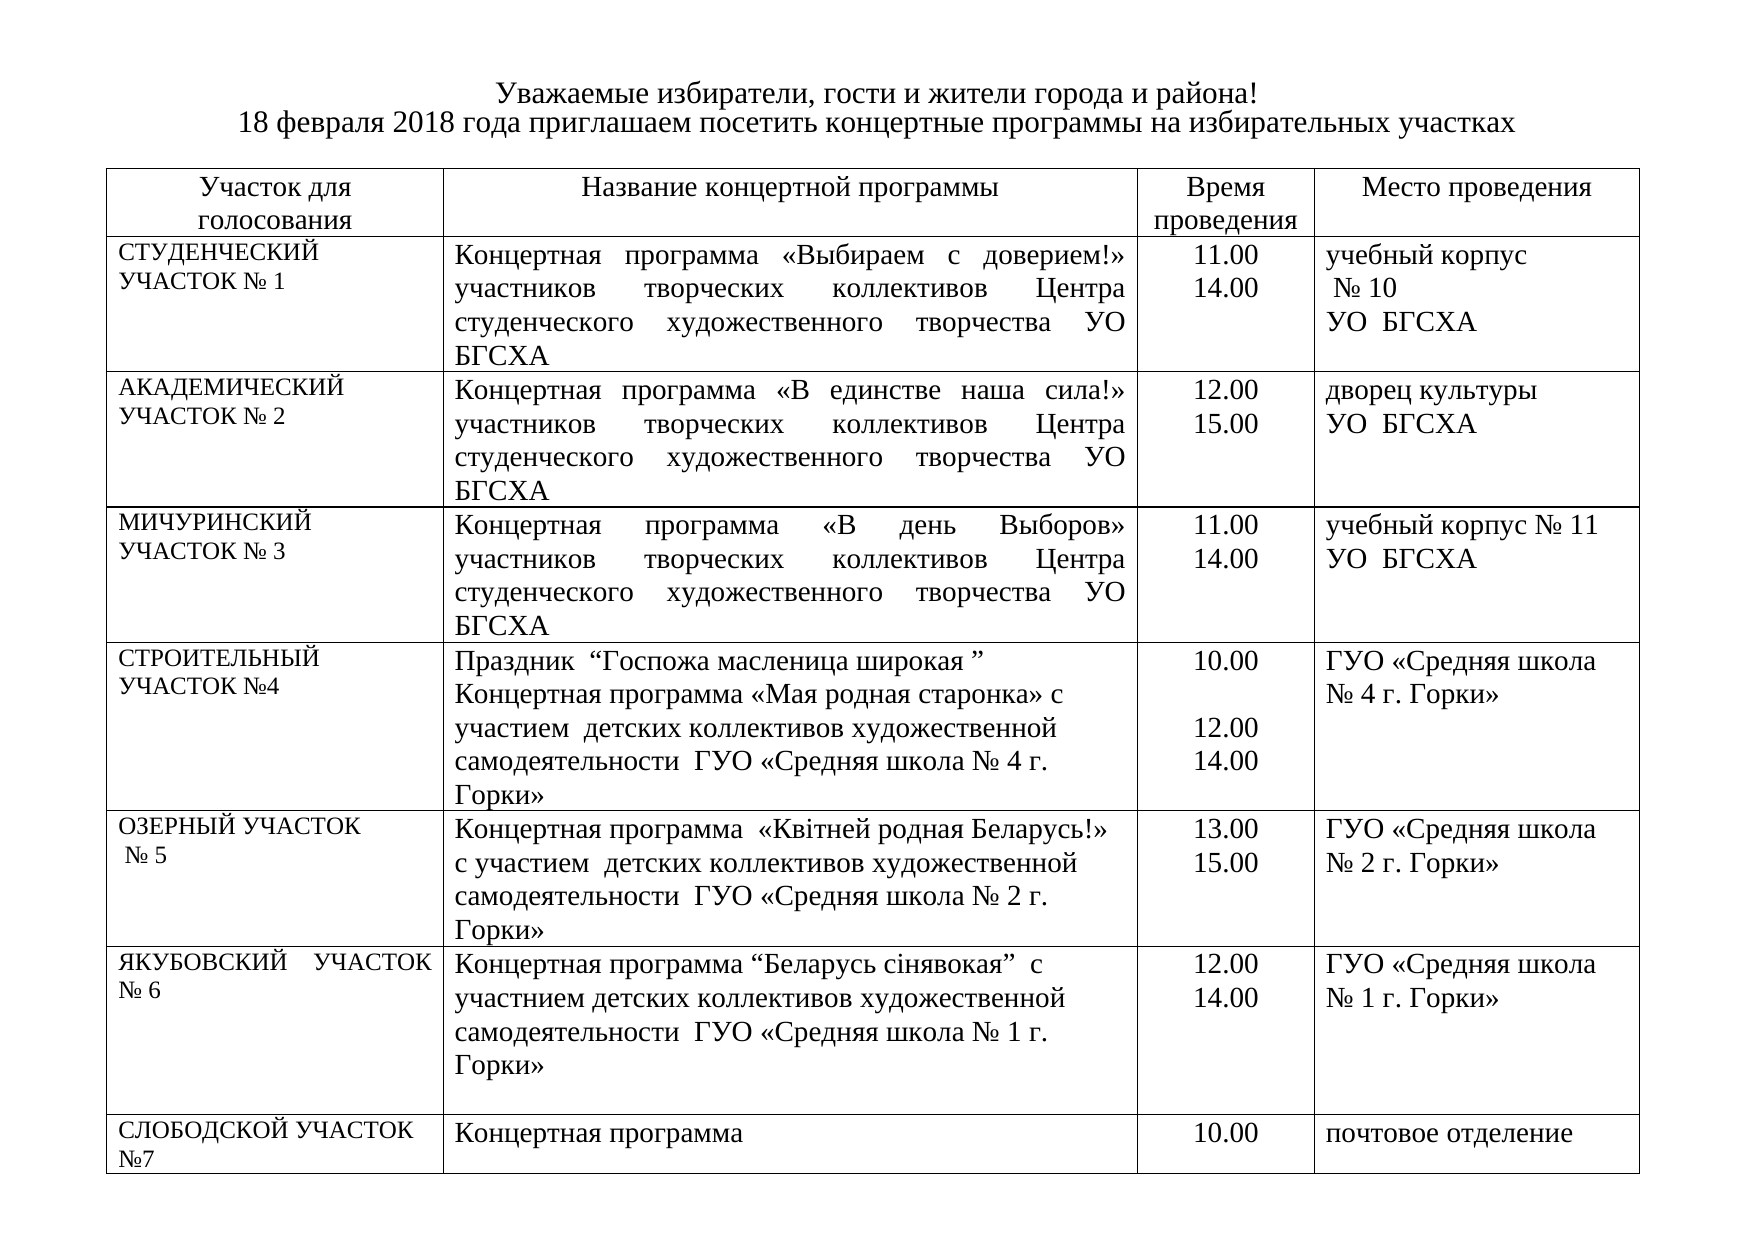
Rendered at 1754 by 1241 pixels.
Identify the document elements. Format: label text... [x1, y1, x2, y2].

table_cell 11.00 14.00 [1138, 508, 1314, 642]
table_header Название концертной программы [444, 169, 1137, 236]
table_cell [1315, 1115, 1639, 1173]
table_cell 12.00 15.00 [1138, 372, 1314, 506]
text 18 февраля 2018 года приглашаем посетить концертные программы на избирательных участках [118, 109, 1636, 139]
table_cell дворец культуры УО БГСХА [1315, 372, 1639, 506]
table_cell СТРОИТЕЛЬНЫЙ УЧАСТОК №4 [107, 643, 443, 810]
table_cell Концертная программа “Беларусь сінявокая” с участнием детских коллективов художественной самодеятельности ГУО «Средняя школа № 1 г. Горки» [444, 947, 1137, 1114]
table_cell учебный корпус № 10 УО БГСХА [1315, 237, 1639, 371]
table_header Место проведения [1315, 169, 1639, 236]
table_cell учебный корпус № 11 УО БГСХА [1315, 508, 1639, 642]
table_cell ОЗЕРНЫЙ УЧАСТОК № 5 [107, 811, 443, 946]
table_header Время проведения [1138, 169, 1314, 236]
table_cell ЯКУБОВСКИЙ УЧАСТОК № 6 [107, 947, 443, 1114]
table_cell 10.00 [1138, 1115, 1314, 1173]
table_cell МИЧУРИНСКИЙ УЧАСТОК № 3 [107, 508, 443, 642]
table_header Участок для голосования [107, 169, 443, 236]
table_cell 13.00 15.00 [1138, 811, 1314, 946]
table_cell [107, 1115, 443, 1173]
table_cell ГУО «Средняя школа № 4 г. Горки» [1315, 643, 1639, 810]
table_cell Концертная программа «В единстве наша сила!» участников творческих коллективов Центра студенческого художественного творчества УО БГСХА [444, 372, 1137, 506]
table_cell СТУДЕНЧЕСКИЙ УЧАСТОК № 1 [107, 237, 443, 371]
table_cell Концертная программа «Выбираем с доверием!» участников творческих коллективов Центра студенческого художественного творчества УО БГСХА [444, 237, 1137, 371]
table_cell АКАДЕМИЧЕСКИЙ УЧАСТОК № 2 [107, 372, 443, 506]
table_cell 12.00 14.00 [1138, 947, 1314, 1114]
text Уважаемые избиратели, гости и жители города и района! [118, 80, 1636, 109]
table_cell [444, 1115, 1137, 1173]
table_cell ГУО «Средняя школа № 2 г. Горки» [1315, 811, 1639, 946]
table_cell Концертная программа «Квітней родная Беларусь!» с участием детских коллективов художественной самодеятельности ГУО «Средняя школа № 2 г. Горки» [444, 811, 1137, 946]
table_cell Праздник “Госпожа масленица широкая ” Концертная программа «Мая родная старонка» с участием детских коллективов художественной самодеятельности ГУО «Средняя школа № 4 г. Горки» [444, 643, 1137, 810]
table_cell 10.00 12.00 14.00 [1138, 643, 1314, 810]
table_cell ГУО «Средняя школа № 1 г. Горки» [1315, 947, 1639, 1114]
table_cell 11.00 14.00 [1138, 237, 1314, 371]
table_cell Концертная программа «В день Выборов» участников творческих коллективов Центра студенческого художественного творчества УО БГСХА [444, 508, 1137, 642]
